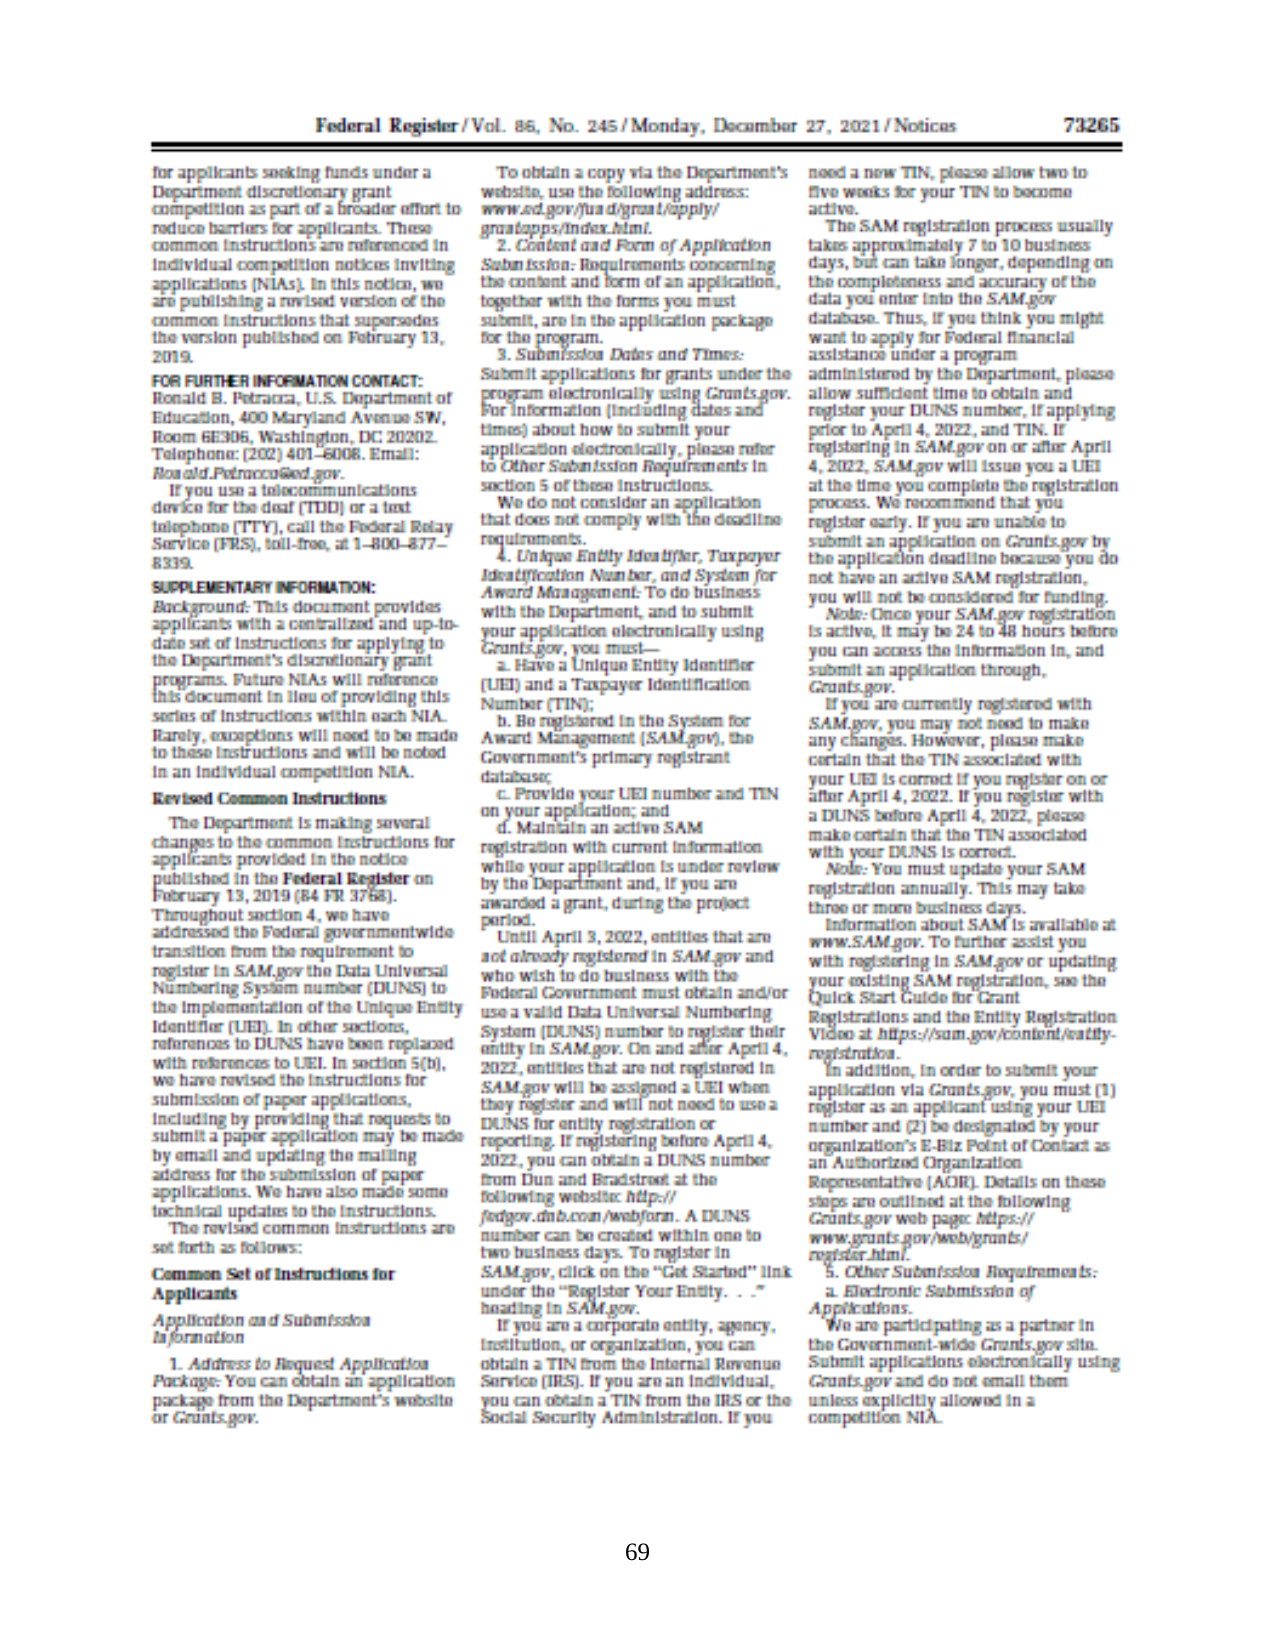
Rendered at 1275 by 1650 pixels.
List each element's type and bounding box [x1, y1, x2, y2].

picture [84, 65, 1196, 1492]
